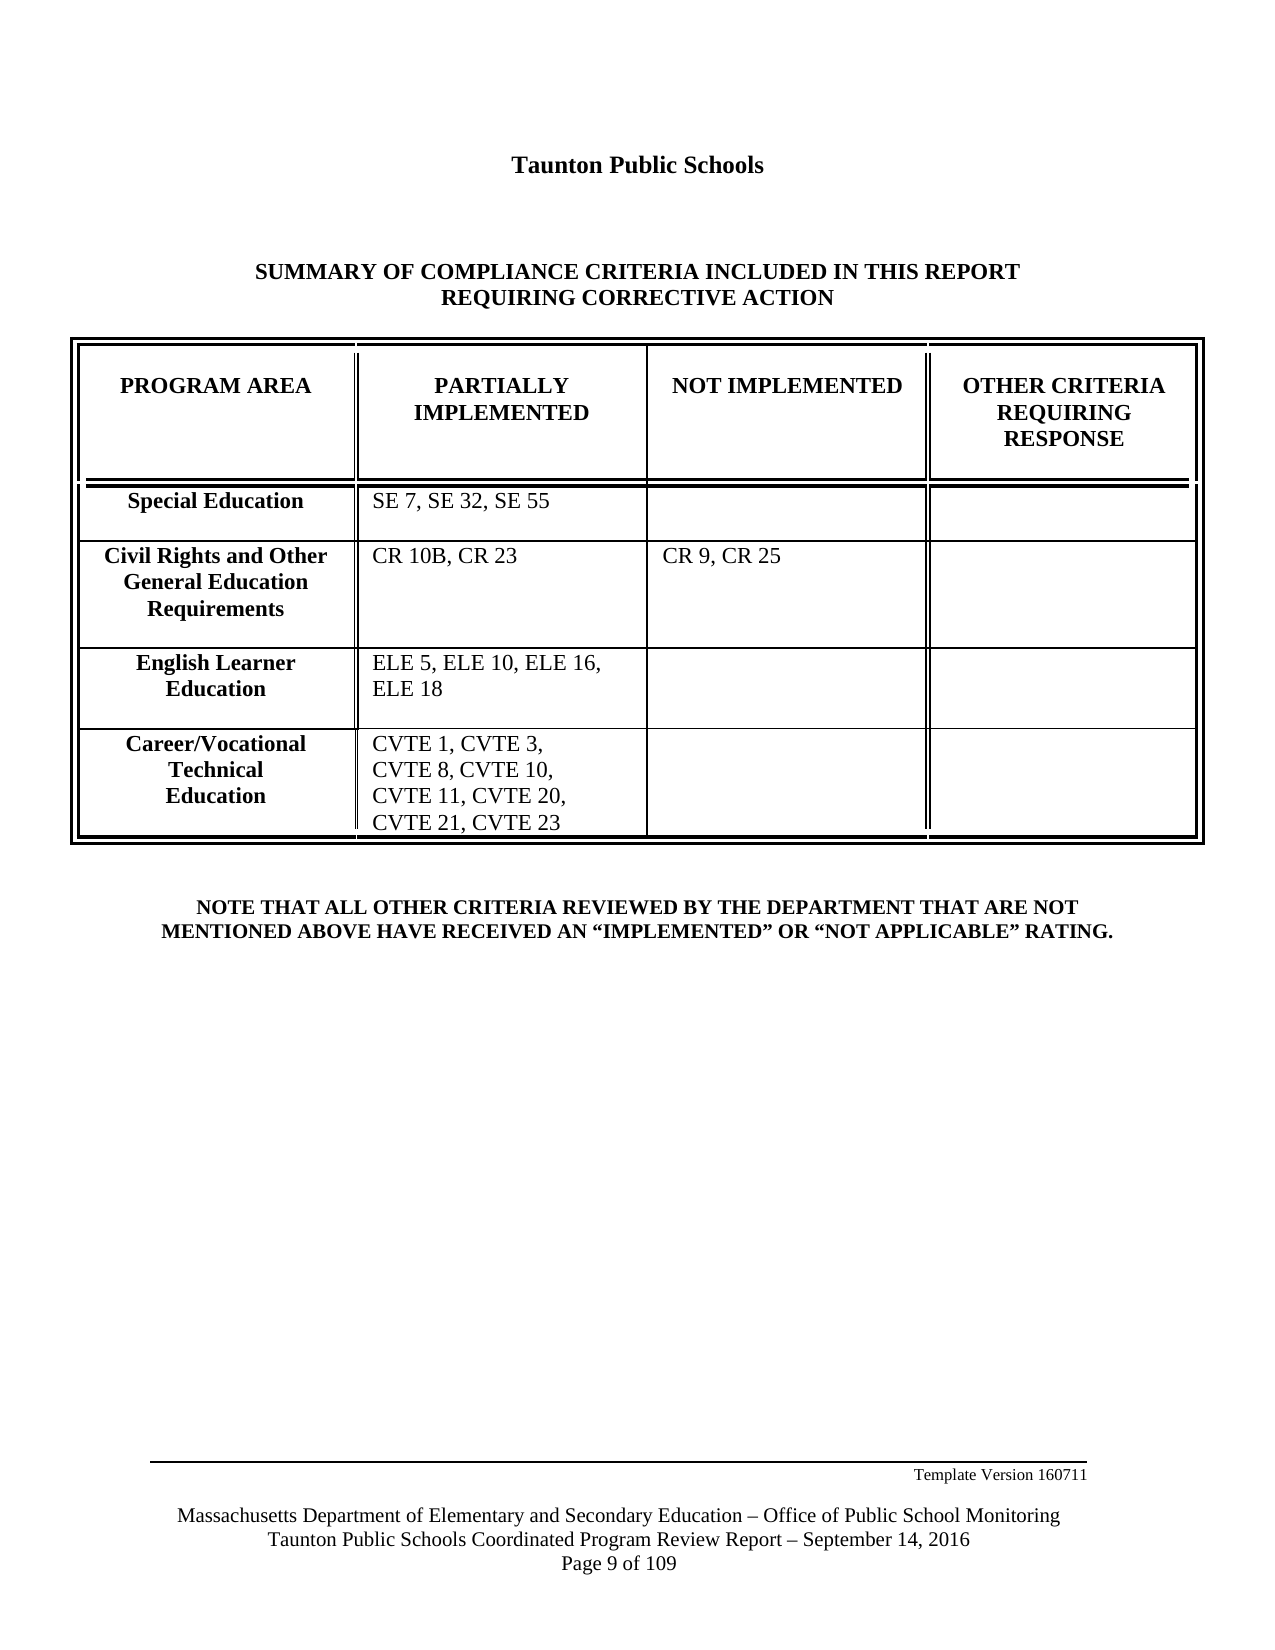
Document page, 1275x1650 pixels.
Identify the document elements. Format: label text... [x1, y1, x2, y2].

text Taunton Public Schools [150, 150, 1125, 179]
table_cell [648, 478, 928, 540]
table_cell Career/Vocational Technical Education [80, 730, 356, 835]
table_cell [648, 729, 928, 835]
text SUMMARY OF COMPLIANCE CRITERIA INCLUDED IN THIS REPORT [75, 258, 1200, 284]
table_cell [931, 649, 1195, 728]
table_cell Special Education [75, 478, 356, 540]
table_cell English Learner Education [80, 649, 354, 728]
table_header OTHER CRITERIA REQUIRING RESPONSE [928, 340, 1200, 478]
table_cell SE 7, SE 32, SE 55 [356, 478, 646, 540]
table_cell CVTE 1, CVTE 3, CVTE 8, CVTE 10, CVTE 11, CVTE 20, CVTE 21, CVTE 23 [356, 729, 646, 835]
table_cell [928, 729, 1195, 835]
text REQUIRING CORRECTIVE ACTION [75, 284, 1200, 311]
table_cell [648, 649, 925, 728]
table_cell CR 9, CR 25 [648, 542, 925, 647]
table_header PARTIALLY IMPLEMENTED [356, 340, 647, 478]
table_cell [931, 542, 1195, 647]
table_header NOT IMPLEMENTED [647, 340, 928, 478]
text NOTE THAT ALL OTHER CRITERIA REVIEWED BY THE DEPARTMENT THAT ARE NOT MENTIONED ABOVE HAVE RECEIVED AN “IMPLEMENTED” OR “NOT APPLICABLE” RATING. [150, 895, 1125, 943]
table_cell CR 10B, CR 23 [359, 542, 646, 647]
table_header PROGRAM AREA [75, 340, 356, 478]
table_cell [928, 478, 1200, 540]
table_cell Civil Rights and Other General Education Requirements [80, 542, 354, 647]
table_cell ELE 5, ELE 10, ELE 16, ELE 18 [359, 649, 646, 728]
